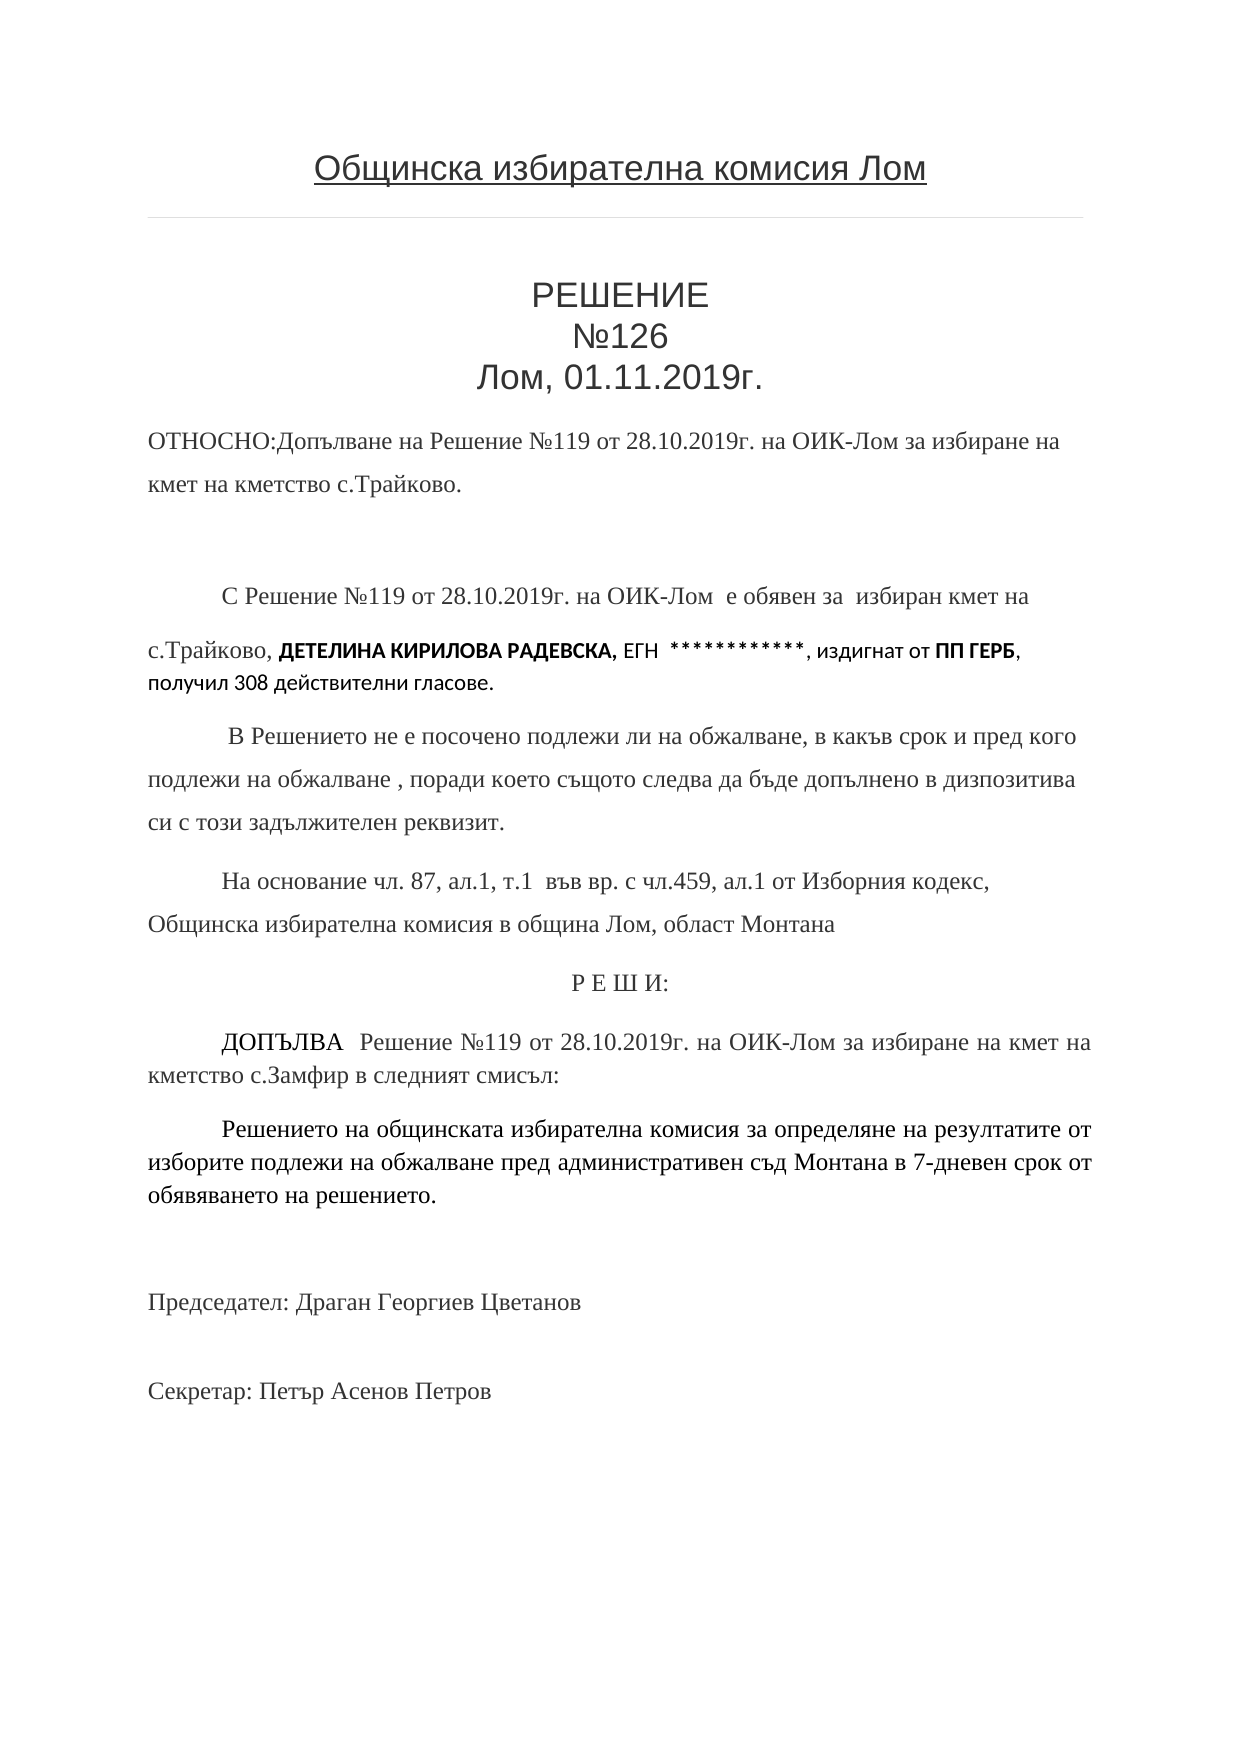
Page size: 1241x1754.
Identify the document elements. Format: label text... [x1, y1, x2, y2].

text Председател: Драган Георгиев Цветанов [148, 1287, 1093, 1316]
text С Решение №119 от 28.10.2019г. на ОИК-Лом е обявен за избиран кмет на [148, 581, 1093, 610]
text РЕШЕНИЕ №126 Лом, 01.11.2019г. [148, 275, 1093, 397]
text В Решението не е посочено подлежи ли на обжалване, в какъв срок и пред кого подлежи на обжалване , поради което същото следва да бъде допълнено в дизпозитива си с този задължителен реквизит. [148, 721, 1093, 836]
text ДОПЪЛВА Решение №119 от 28.10.2019г. на ОИК-Лом за избиране на кмет на кметство с.Замфир в следният смисъл: [148, 1027, 1093, 1088]
text с.Трайково, ДЕТЕЛИНА КИРИЛОВА РАДЕВСКА, ЕГН ************, издигнат от ПП ГЕРБ, получил 308 действителни гласове. [148, 635, 1093, 696]
text Р Е Ш И: [148, 968, 1093, 997]
text ОТНОСНО:Допълване на Решение №119 от 28.10.2019г. на ОИК-Лом за избиране на кмет на кметство с.Трайково. [148, 426, 1093, 498]
text Общинска избирателна комисия Лом [148, 148, 1093, 188]
text Решението на общинската избирателна комисия за определяне на резултатите от изборите подлежи на обжалване пред административен съд Монтана в 7-дневен срок от обявяването на решението. [148, 1114, 1093, 1208]
text Секретар: Петър Асенов Петров [148, 1376, 1093, 1405]
text На основание чл. 87, ал.1, т.1 във вр. с чл.459, ал.1 от Изборния кодекс, Общинска избирателна комисия в община Лом, област Монтана [148, 866, 1093, 938]
